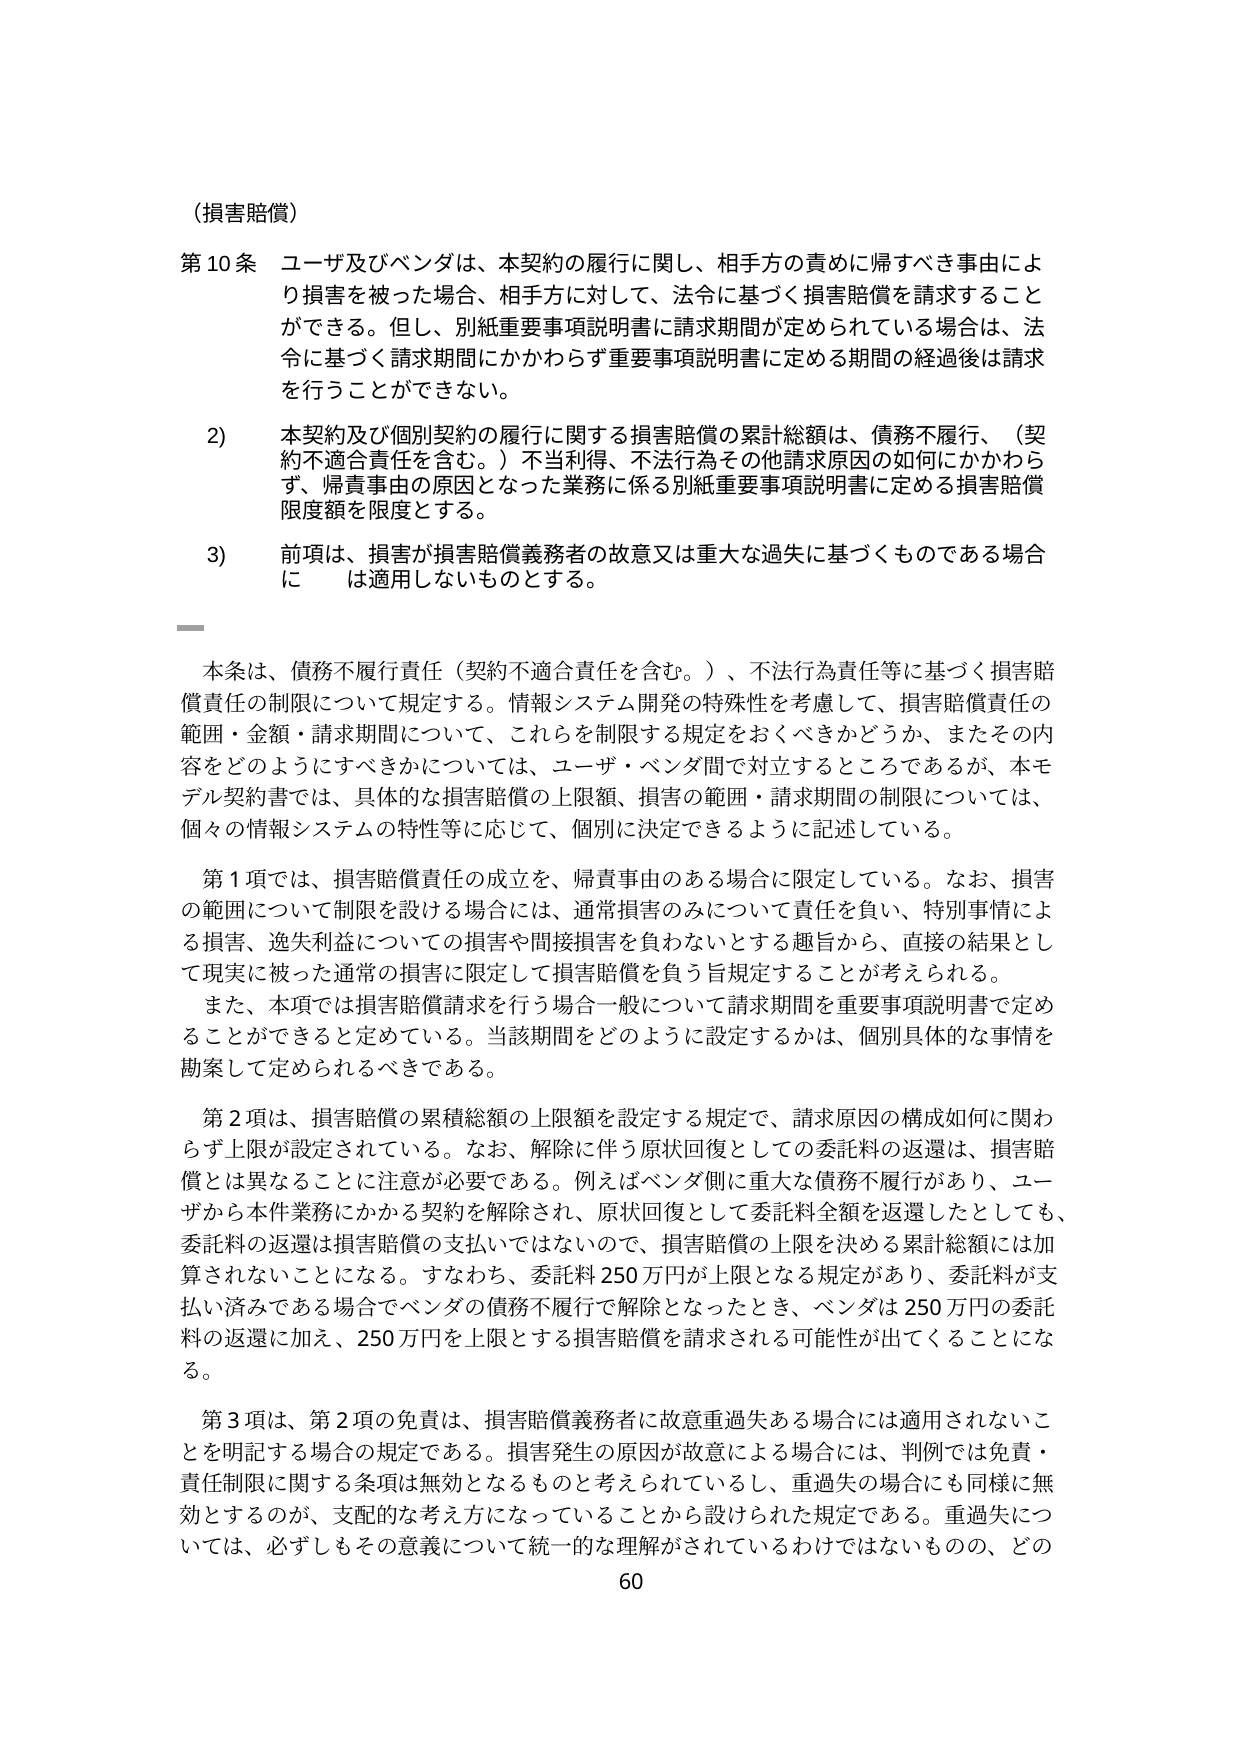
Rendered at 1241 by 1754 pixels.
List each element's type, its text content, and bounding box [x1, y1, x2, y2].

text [179, 1403, 1060, 1561]
text 本条は、債務不履行責任（契約不適合責任を含む。）、不法行為責任等に基づく損害賠償責任の制限について規定する。情報システム開発の特殊性を考慮して、損害賠償責任の範囲・金額・請求期間について、これらを制限する規定をおくべきかどうか、またその内容をどのようにすべきかについては、ユーザ・ベンダ間で対立するところであるが、本モデル契約書では、具体的な損害賠償の上限額、損害の範囲・請求期間の制限については、個々の情報システムの特性等に応じて、個別に決定できるように記述している。 [180, 654, 1060, 843]
subtitle 2) 本契約及び個別契約の履行に関する損害賠償の累計総額は、債務不履行、（契約不適合責任を含む。）不当利得、不法行為その他請求原因の如何にかかわらず、帰責事由の原因となった業務に係る別紙重要事項説明書に定める損害賠償限度額を限度とする。 [207, 423, 1060, 523]
subtitle 第10条 ユーザ及びベンダは、本契約の履行に関し、相手方の責めに帰すべき事由により損害を被った場合、相手方に対して、法令に基づく損害賠償を請求することができる。但し、別紙重要事項説明書に請求期間が定められている場合は、法令に基づく請求期間にかかわらず重要事項説明書に定める期間の経過後は請求を行うことができない。 [180, 246, 1060, 404]
text 第2項は、損害賠償の累積総額の上限額を設定する規定で、請求原因の構成如何に関わらず上限が設定されている。なお、解除に伴う原状回復としての委託料の返還は、損害賠償とは異なることに注意が必要である。例えばベンダ側に重大な債務不履行があり、ユーザから本件業務にかかる契約を解除され、原状回復として委託料全額を返還したとしても、委託料の返還は損害賠償の支払いではないので、損害賠償の上限を決める累計総額には加算されないことになる。すなわち、委託料250万円が上限となる規定があり、委託料が支払い済みである場合でベンダの債務不履行で解除となったとき、ベンダは250万円の委託料の返還に加え、250万円を上限とする損害賠償を請求される可能性が出てくることになる。 [180, 1101, 1060, 1384]
text 第1項では、損害賠償責任の成立を、帰責事由のある場合に限定している。なお、損害の範囲について制限を設ける場合には、通常損害のみについて責任を負い、特別事情による損害、逸失利益についての損害や間接損害を負わないとする趣旨から、直接の結果として現実に被った通常の損害に限定して損害賠償を負う旨規定することが考えられる。 また、本項では損害賠償請求を行う場合一般について請求期間を重要事項説明書で定めることができると定めている。当該期間をどのように設定するかは、個別具体的な事情を勘案して定められるべきである。 [180, 862, 1060, 1082]
subtitle （損害賠償） [180, 196, 1060, 227]
subtitle 3) 前項は、損害が損害賠償義務者の故意又は重大な過失に基づくものである場合に は適用しないものとする。 [207, 542, 1060, 592]
